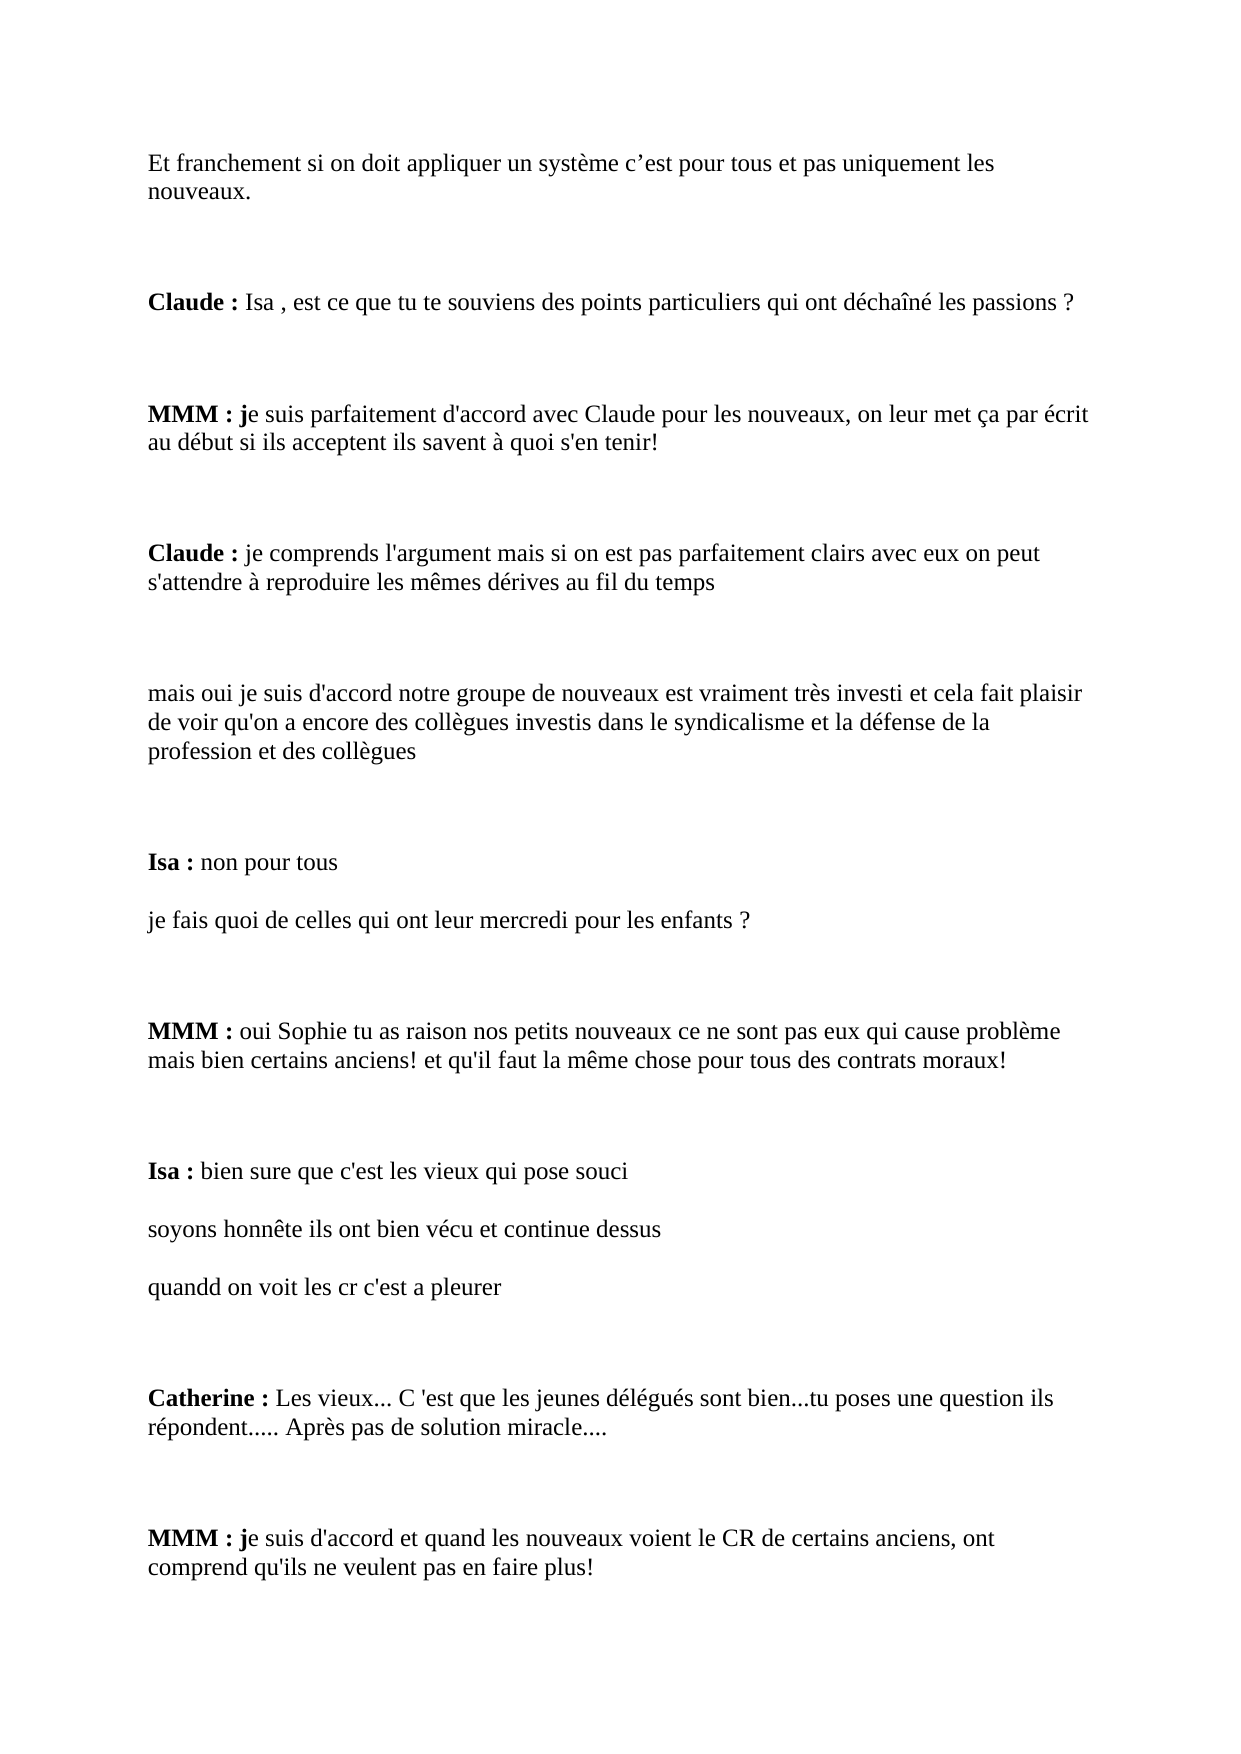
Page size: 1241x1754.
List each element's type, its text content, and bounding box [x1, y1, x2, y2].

text Catherine : Les vieux... C 'est que les jeunes délégués sont bien...tu poses une question ils répondent..... Après pas de solution miracle.... [148, 1383, 1093, 1441]
text soyons honnête ils ont bien vécu et continue dessus [148, 1214, 1093, 1243]
text MMM : oui Sophie tu as raison nos petits nouveaux ce ne sont pas eux qui cause problème mais bien certains anciens! et qu'il faut la même chose pour tous des contrats moraux! [148, 1016, 1093, 1074]
text quandd on voit les cr c'est a pleurer [148, 1272, 1093, 1301]
text Claude : je comprends l'argument mais si on est pas parfaitement clairs avec eux on peut s'attendre à reproduire les mêmes dérives au fil du temps [148, 538, 1093, 596]
text Isa : bien sure que c'est les vieux qui pose souci [148, 1156, 1093, 1185]
text Isa : non pour tous [148, 847, 1093, 876]
text MMM : je suis d'accord et quand les nouveaux voient le CR de certains anciens, ont comprend qu'ils ne veulent pas en faire plus! [148, 1523, 1093, 1580]
text je fais quoi de celles qui ont leur mercredi pour les enfants ? [148, 905, 1093, 934]
text mais oui je suis d'accord notre groupe de nouveaux est vraiment très investi et cela fait plaisir de voir qu'on a encore des collègues investis dans le syndicalisme et la défense de la profession et des collègues [148, 678, 1093, 765]
text Claude : Isa , est ce que tu te souviens des points particuliers qui ont déchaîné les passions ? [148, 287, 1093, 316]
text Et franchement si on doit appliquer un système c’est pour tous et pas uniquement les nouveaux. [148, 148, 1093, 205]
text MMM : je suis parfaitement d'accord avec Claude pour les nouveaux, on leur met ça par écrit au début si ils acceptent ils savent à quoi s'en tenir! [148, 399, 1093, 456]
